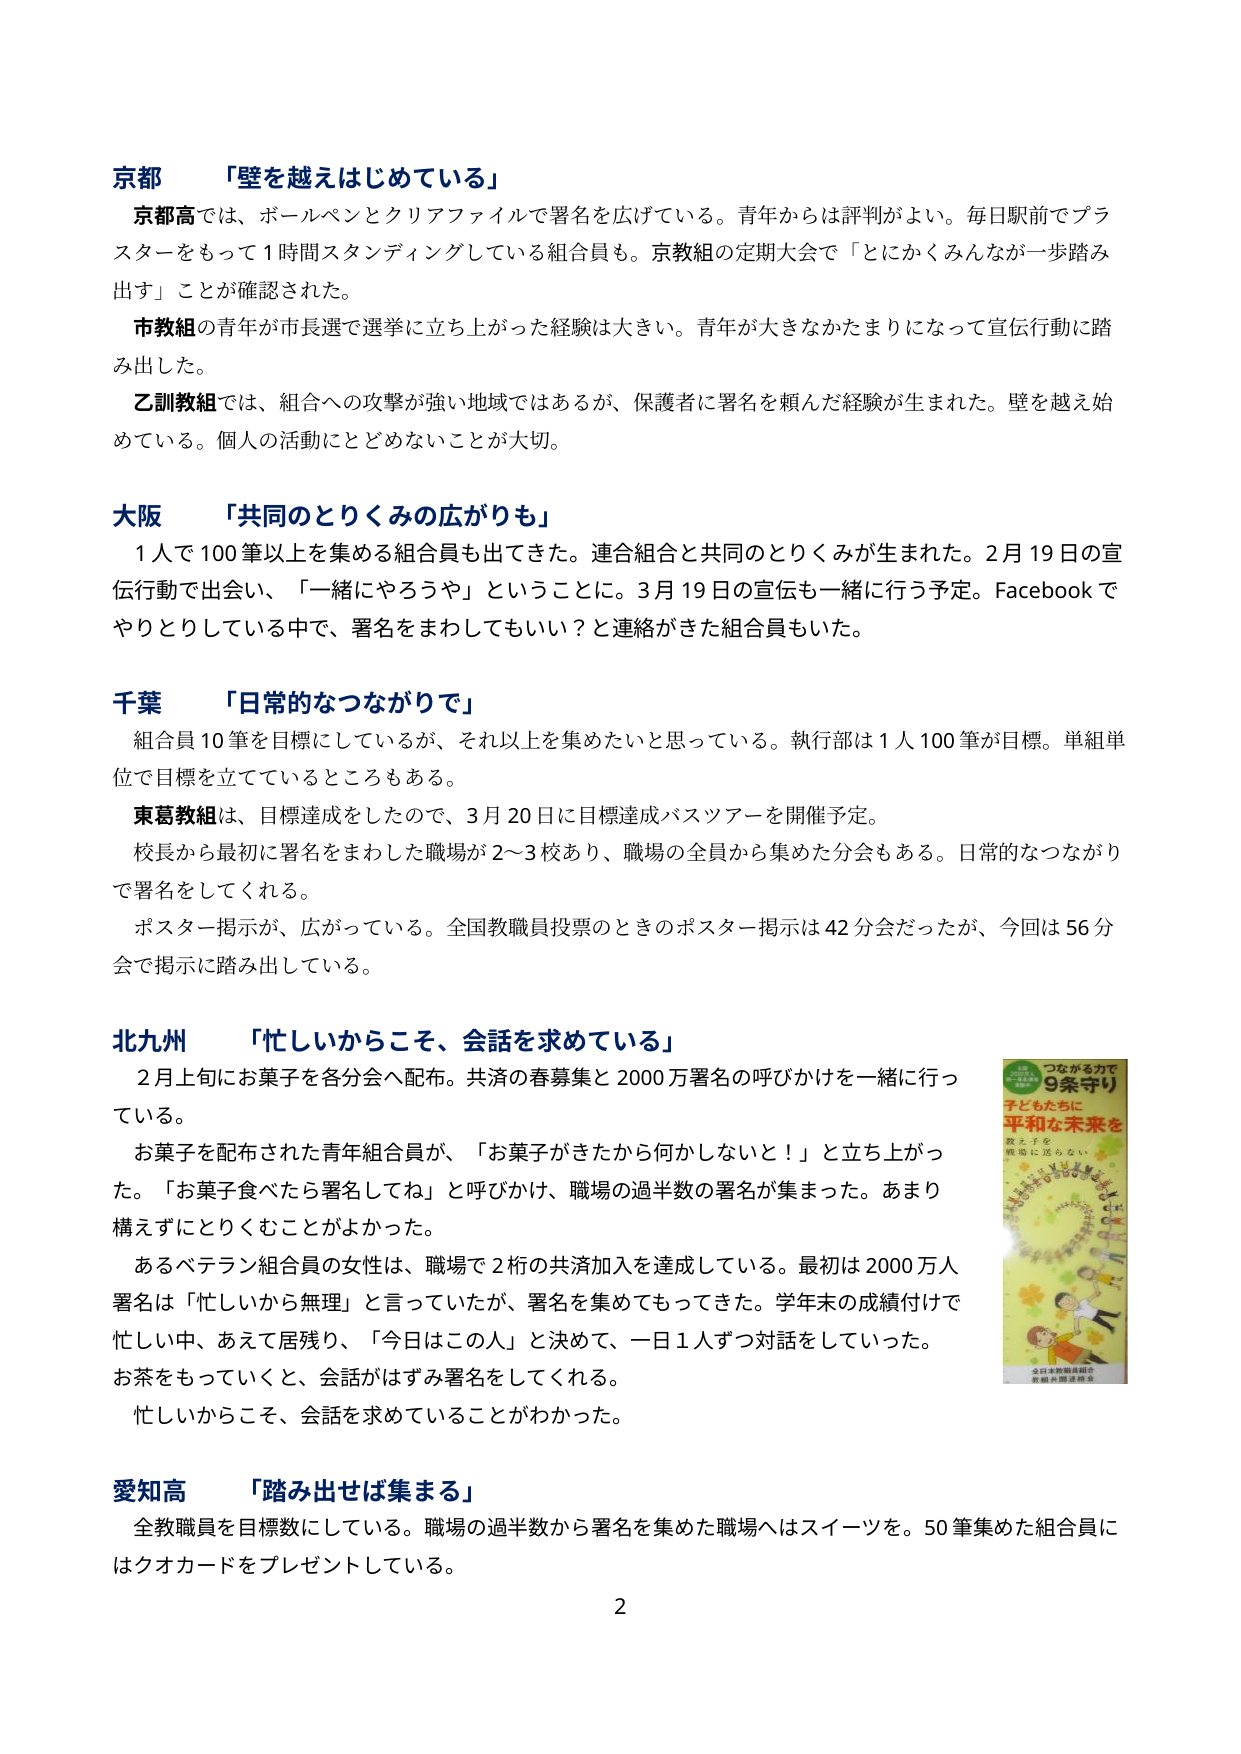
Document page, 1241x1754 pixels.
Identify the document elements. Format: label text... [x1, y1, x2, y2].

text 東葛教組は、目標達成をしたので、3月20日に目標達成バスツアーを開催予定。 [112, 796, 1128, 833]
text ２月上旬にお菓子を各分会へ配布。共済の春募集と2000万署名の呼びかけを一緒に行っている。 [112, 1058, 1128, 1133]
text あるベテラン組合員の女性は、職場で2桁の共済加入を達成している。最初は2000万人署名は「忙しいから無理」と言っていたが、署名を集めてもってきた。学年末の成績付けで忙しい中、あえて居残り、「今日はこの人」と決めて、一日１人ずつ対話をしていった。お茶をもっていくと、会話がはずみ署名をしてくれる。 [112, 1246, 1128, 1396]
picture [1002, 1059, 1128, 1384]
text お菓子を配布された青年組合員が、「お菓子がきたから何かしないと！」と立ち上がった。「お菓子食べたら署名してね」と呼びかけ、職場の過半数の署名が集まった。あまり構えずにとりくむことがよかった。 [112, 1133, 1002, 1246]
text ポスター掲示が、広がっている。全国教職員投票のときのポスター掲示は42分会だったが、今回は56分会で掲示に踏み出している。 [112, 908, 1128, 983]
text 千葉 「日常的なつながりで」 [112, 683, 1128, 721]
text 乙訓教組では、組合への攻撃が強い地域ではあるが、保護者に署名を頼んだ経験が生まれた。壁を越え始めている。個人の活動にとどめないことが大切。 [112, 383, 1128, 458]
text 校長から最初に署名をまわした職場が2～3校あり、職場の全員から集めた分会もある。日常的なつながりで署名をしてくれる。 [112, 833, 1128, 908]
text 市教組の青年が市長選で選挙に立ち上がった経験は大きい。青年が大きなかたまりになって宣伝行動に踏み出した。 [112, 308, 1128, 383]
text 組合員10筆を目標にしているが、それ以上を集めたいと思っている。執行部は1人100筆が目標。単組単位で目標を立てているところもある。 [112, 721, 1128, 796]
text 京都高では、ボールペンとクリアファイルで署名を広げている。青年からは評判がよい。毎日駅前でプラスターをもって1時間スタンディングしている組合員も。京教組の定期大会で「とにかくみんなが一歩踏み出す」ことが確認された。 [112, 196, 1128, 308]
text 全教職員を目標数にしている。職場の過半数から署名を集めた職場へはスイーツを。50筆集めた組合員にはクオカードをプレゼントしている。 [112, 1508, 1128, 1583]
text 1人で100筆以上を集める組合員も出てきた。連合組合と共同のとりくみが生まれた。2月19日の宣伝行動で出会い、「一緒にやろうや」ということに。3月19日の宣伝も一緒に行う予定。Facebookでやりとりしている中で、署名をまわしてもいい？と連絡がきた組合員もいた。 [112, 533, 1128, 646]
text 忙しいからこそ、会話を求めていることがわかった。 [112, 1396, 1128, 1433]
text 北九州 「忙しいからこそ、会話を求めている」 [112, 1021, 1128, 1058]
text 京都 「壁を越えはじめている」 [112, 158, 1128, 196]
text 大阪 「共同のとりくみの広がりも」 [112, 496, 1128, 533]
text 愛知高 「踏み出せば集まる」 [112, 1471, 1128, 1508]
